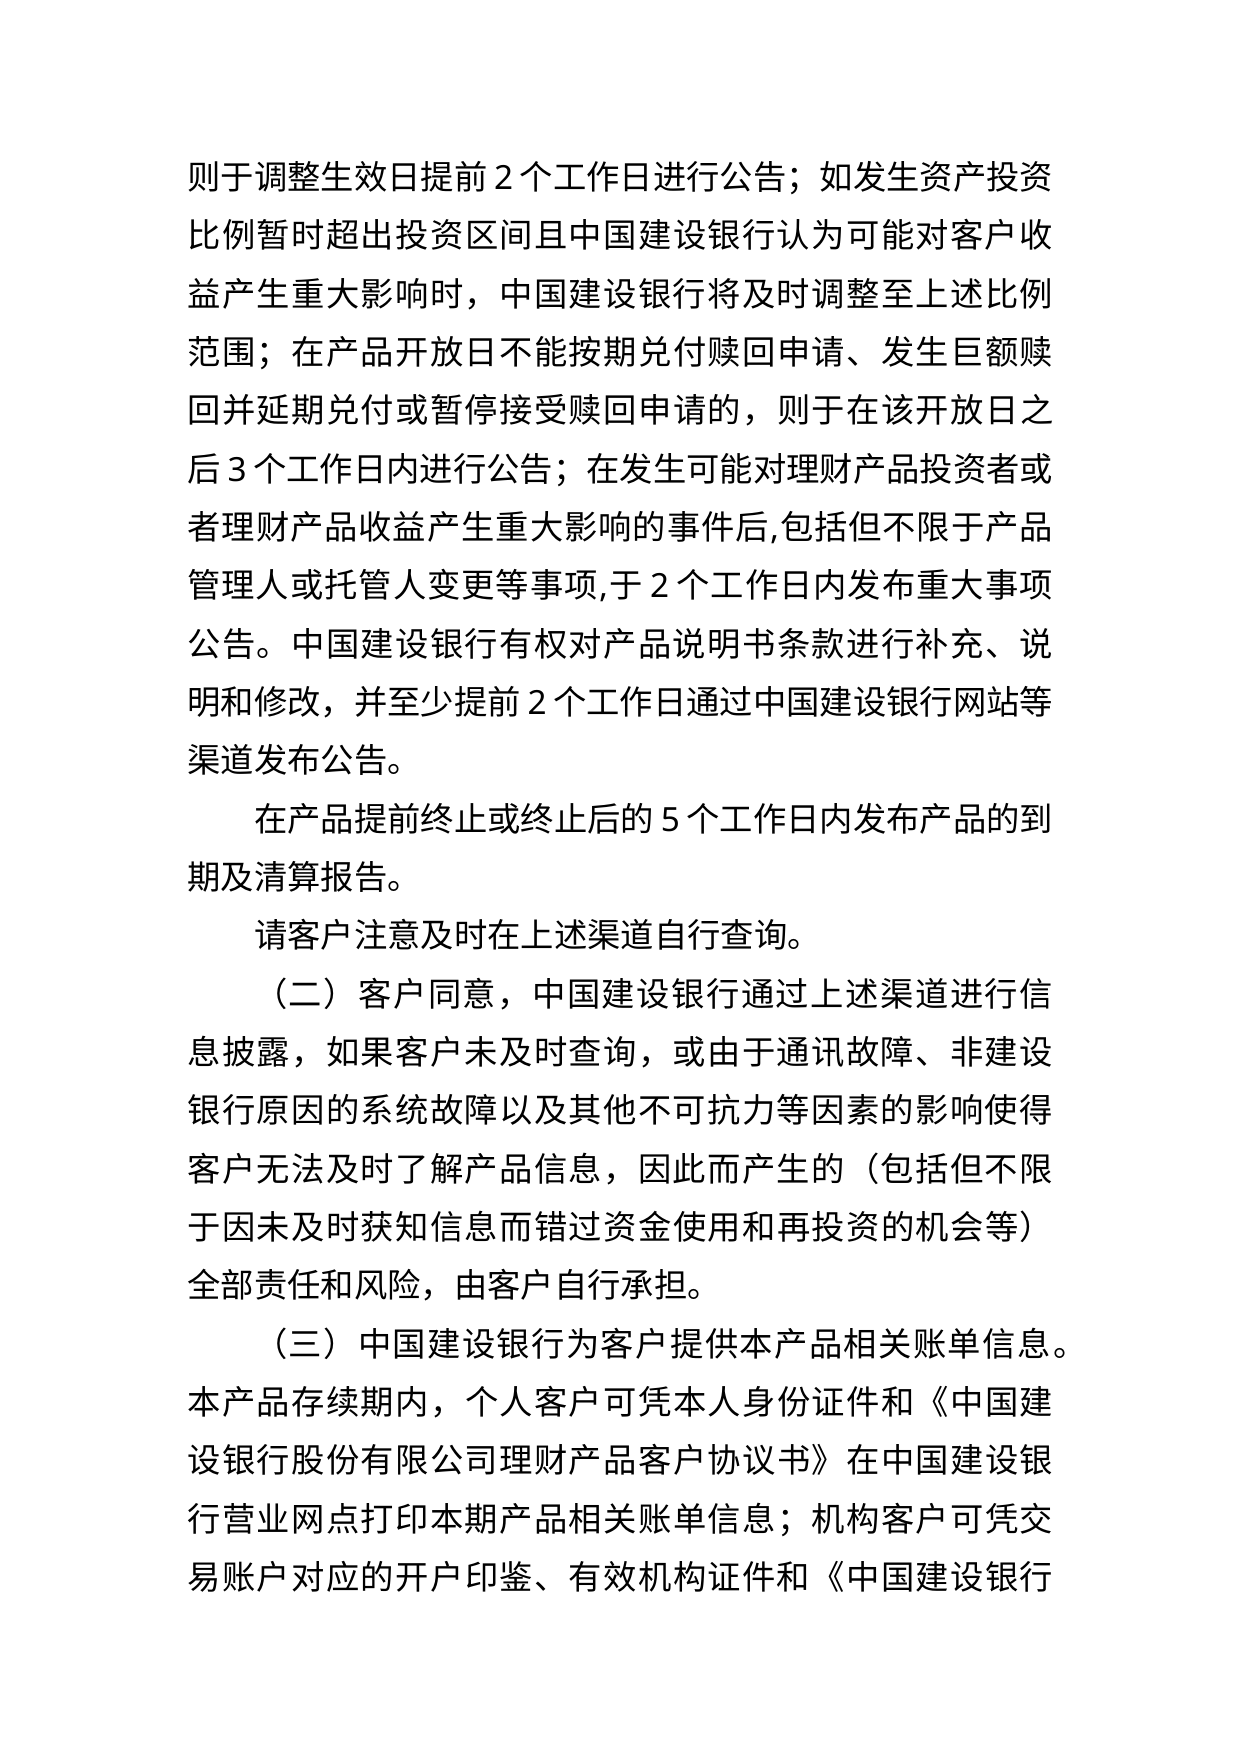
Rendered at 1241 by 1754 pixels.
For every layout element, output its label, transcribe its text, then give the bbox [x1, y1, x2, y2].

text 请客户注意及时在上述渠道自行查询。 [187, 901, 1053, 959]
text （二）客户同意，中国建设银行通过上述渠道进行信息披露，如果客户未及时查询，或由于通讯故障、非建设银行原因的系统故障以及其他不可抗力等因素的影响使得客户无法及时了解产品信息，因此而产生的（包括但不限于因未及时获知信息而错过资金使用和再投资的机会等）全部责任和风险，由客户自行承担。 [187, 959, 1053, 1309]
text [187, 143, 1053, 784]
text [187, 1309, 1053, 1601]
text 在产品提前终止或终止后的5个工作日内发布产品的到期及清算报告。 [187, 784, 1053, 901]
